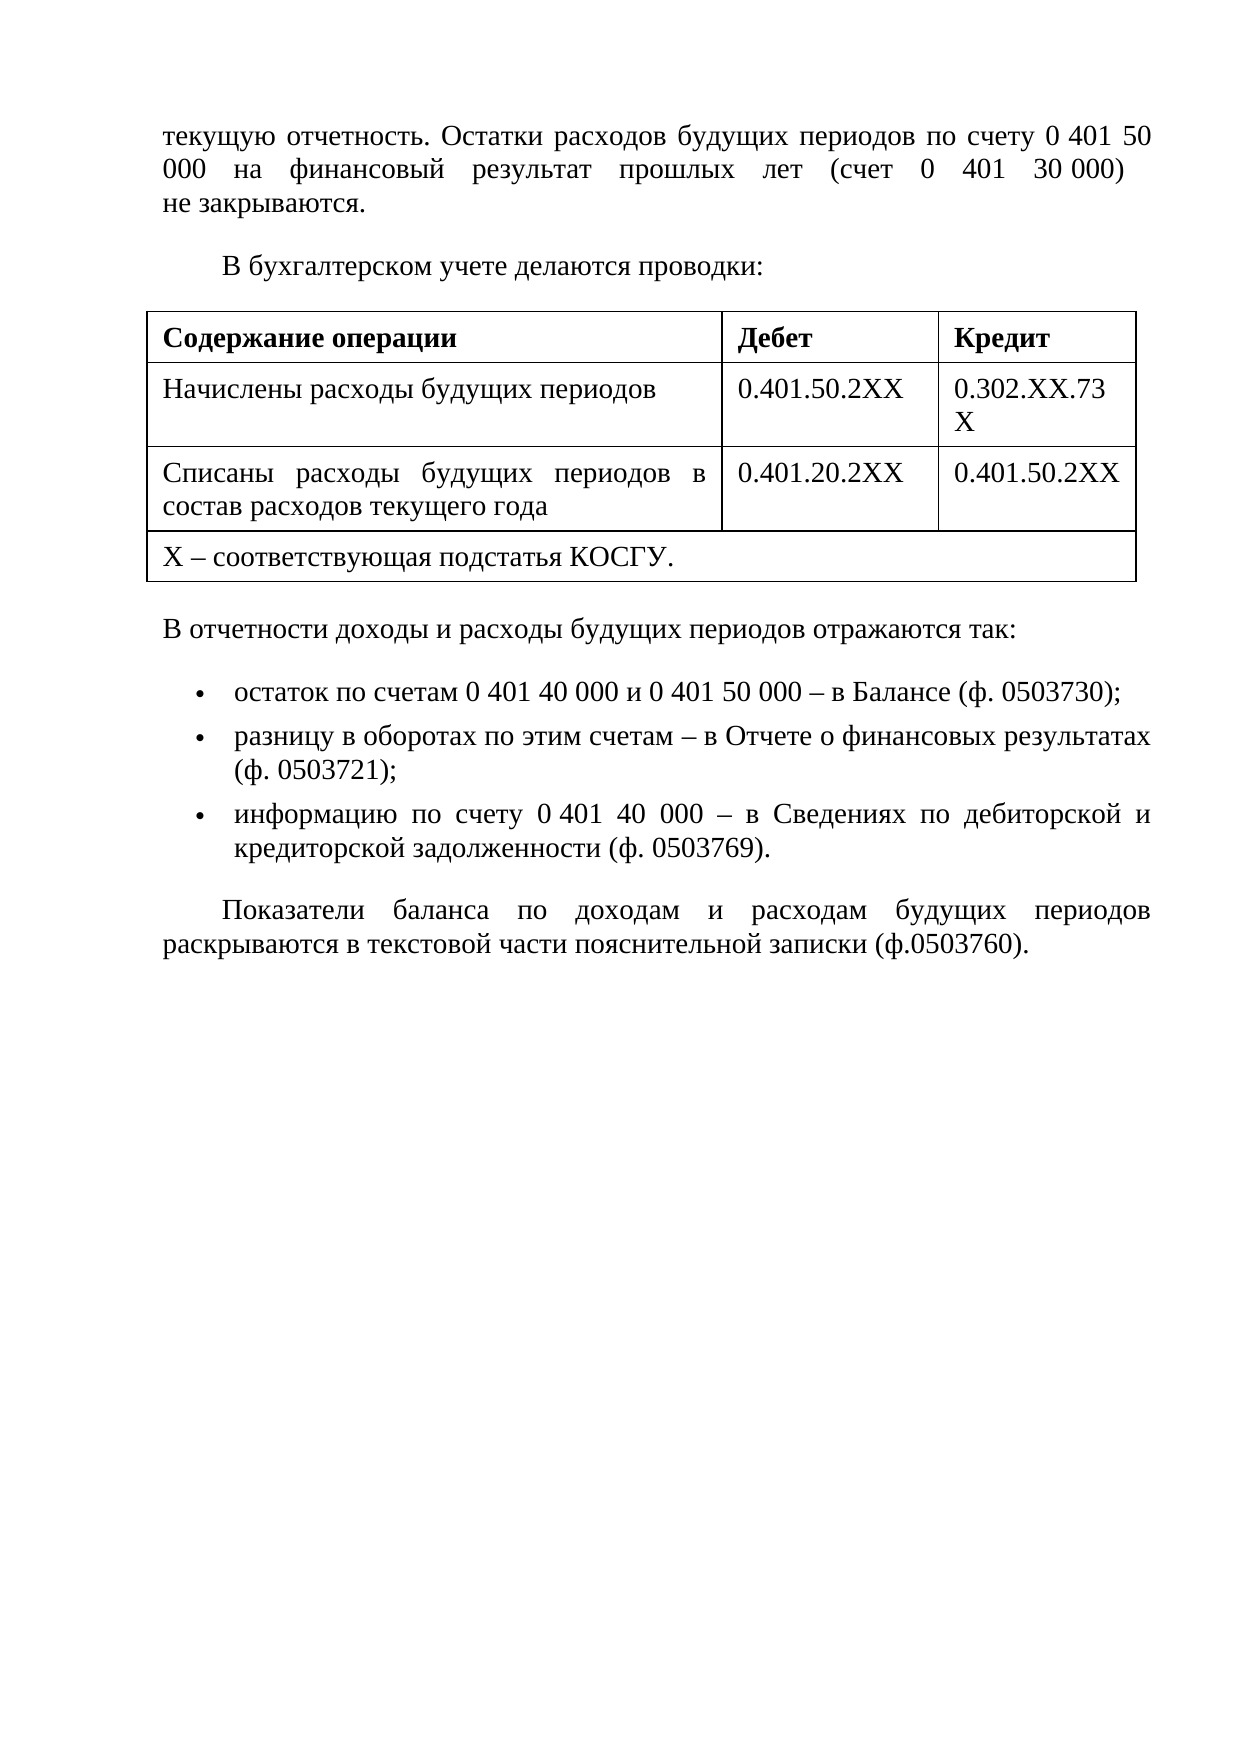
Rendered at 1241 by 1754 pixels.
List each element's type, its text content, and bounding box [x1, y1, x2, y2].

list информацию по счету 0 401 40 000 – в Сведениях по дебиторской и кредиторской задолженности (ф. 0503769). [196, 796, 1152, 863]
table_cell Списаны расходы будущих периодов в состав расходов текущего года [148, 447, 721, 530]
table_header Кредит [939, 312, 1135, 361]
list разницу в оборотах по этим счетам – в Отчете о финансовых результатах (ф. 0503721); [196, 718, 1152, 785]
table_cell 0.401.50.2ХХ [723, 363, 938, 446]
table_header Дебет [723, 312, 938, 361]
table_cell 0.401.50.2ХХ [939, 447, 1135, 530]
table_cell 0.302.ХХ.73Х [939, 363, 1135, 446]
table_cell Начислены расходы будущих периодов [148, 363, 721, 446]
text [162, 118, 1152, 219]
text Показатели баланса по доходам и расходам будущих периодов раскрываются в текстовой части пояснительной записки (ф.0503760). [162, 892, 1152, 959]
list остаток по счетам 0 401 40 000 и 0 401 50 000 – в Балансе (ф. 0503730); [196, 674, 1152, 708]
table_cell 0.401.20.2ХХ [723, 447, 938, 530]
table_cell Х – соответствующая подстатья КОСГУ. [148, 532, 1135, 581]
table_header Содержание операции [148, 312, 721, 361]
text В отчетности доходы и расходы будущих периодов отражаются так: [162, 611, 1152, 645]
text В бухгалтерском учете делаются проводки: [162, 248, 1152, 281]
